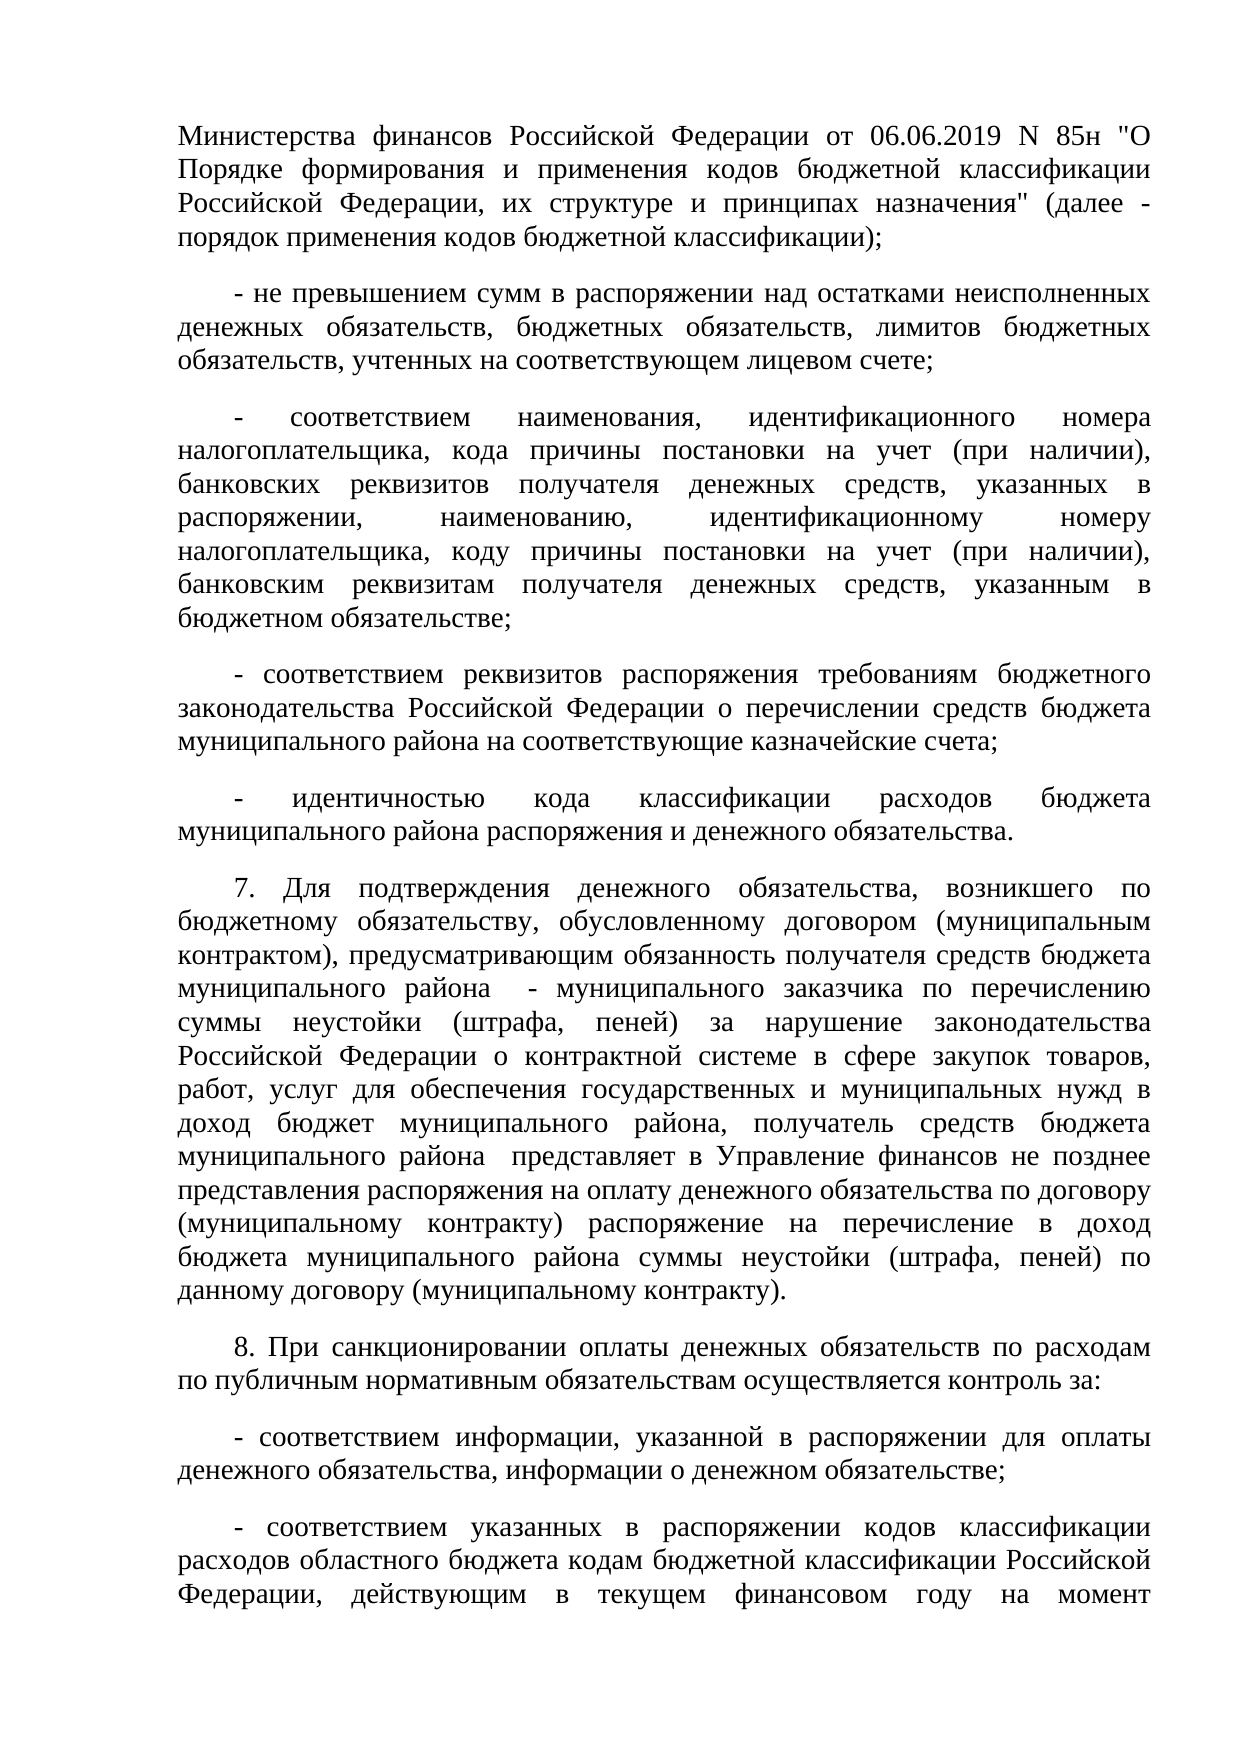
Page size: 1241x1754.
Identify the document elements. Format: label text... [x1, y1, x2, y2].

text - соответствием наименования, идентификационного номера налогоплательщика, кода причины постановки на учет (при наличии), банковских реквизитов получателя денежных средств, указанных в распоряжении, наименованию, идентификационному номеру налогоплательщика, коду причины постановки на учет (при наличии), банковским реквизитам получателя денежных средств, указанным в бюджетном обязательстве; [177, 399, 1152, 633]
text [177, 118, 1152, 252]
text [177, 1509, 1152, 1609]
text - соответствием реквизитов распоряжения требованиям бюджетного законодательства Российской Федерации о перечислении средств бюджета муниципального района на соответствующие казначейские счета; [177, 656, 1152, 757]
text - идентичностью кода классификации расходов бюджета муниципального района распоряжения и денежного обязательства. [177, 780, 1152, 847]
text 8. При санкционировании оплаты денежных обязательств по расходам по публичным нормативным обязательствам осуществляется контроль за: [177, 1329, 1152, 1396]
text 7. Для подтверждения денежного обязательства, возникшего по бюджетному обязательству, обусловленному договором (муниципальным контрактом), предусматривающим обязанность получателя средств бюджета муниципального района - муниципального заказчика по перечислению суммы неустойки (штрафа, пеней) за нарушение законодательства Российской Федерации о контрактной системе в сфере закупок товаров, работ, услуг для обеспечения государственных и муниципальных нужд в доход бюджет муниципального района, получатель средств бюджета муниципального района представляет в Управление финансов не позднее представления распоряжения на оплату денежного обязательства по договору (муниципальному контракту) распоряжение на перечисление в доход бюджета муниципального района суммы неустойки (штрафа, пеней) по данному договору (муниципальному контракту). [177, 870, 1152, 1306]
text - соответствием информации, указанной в распоряжении для оплаты денежного обязательства, информации о денежном обязательстве; [177, 1419, 1152, 1486]
text - не превышением сумм в распоряжении над остатками неисполненных денежных обязательств, бюджетных обязательств, лимитов бюджетных обязательств, учтенных на соответствующем лицевом счете; [177, 275, 1152, 376]
